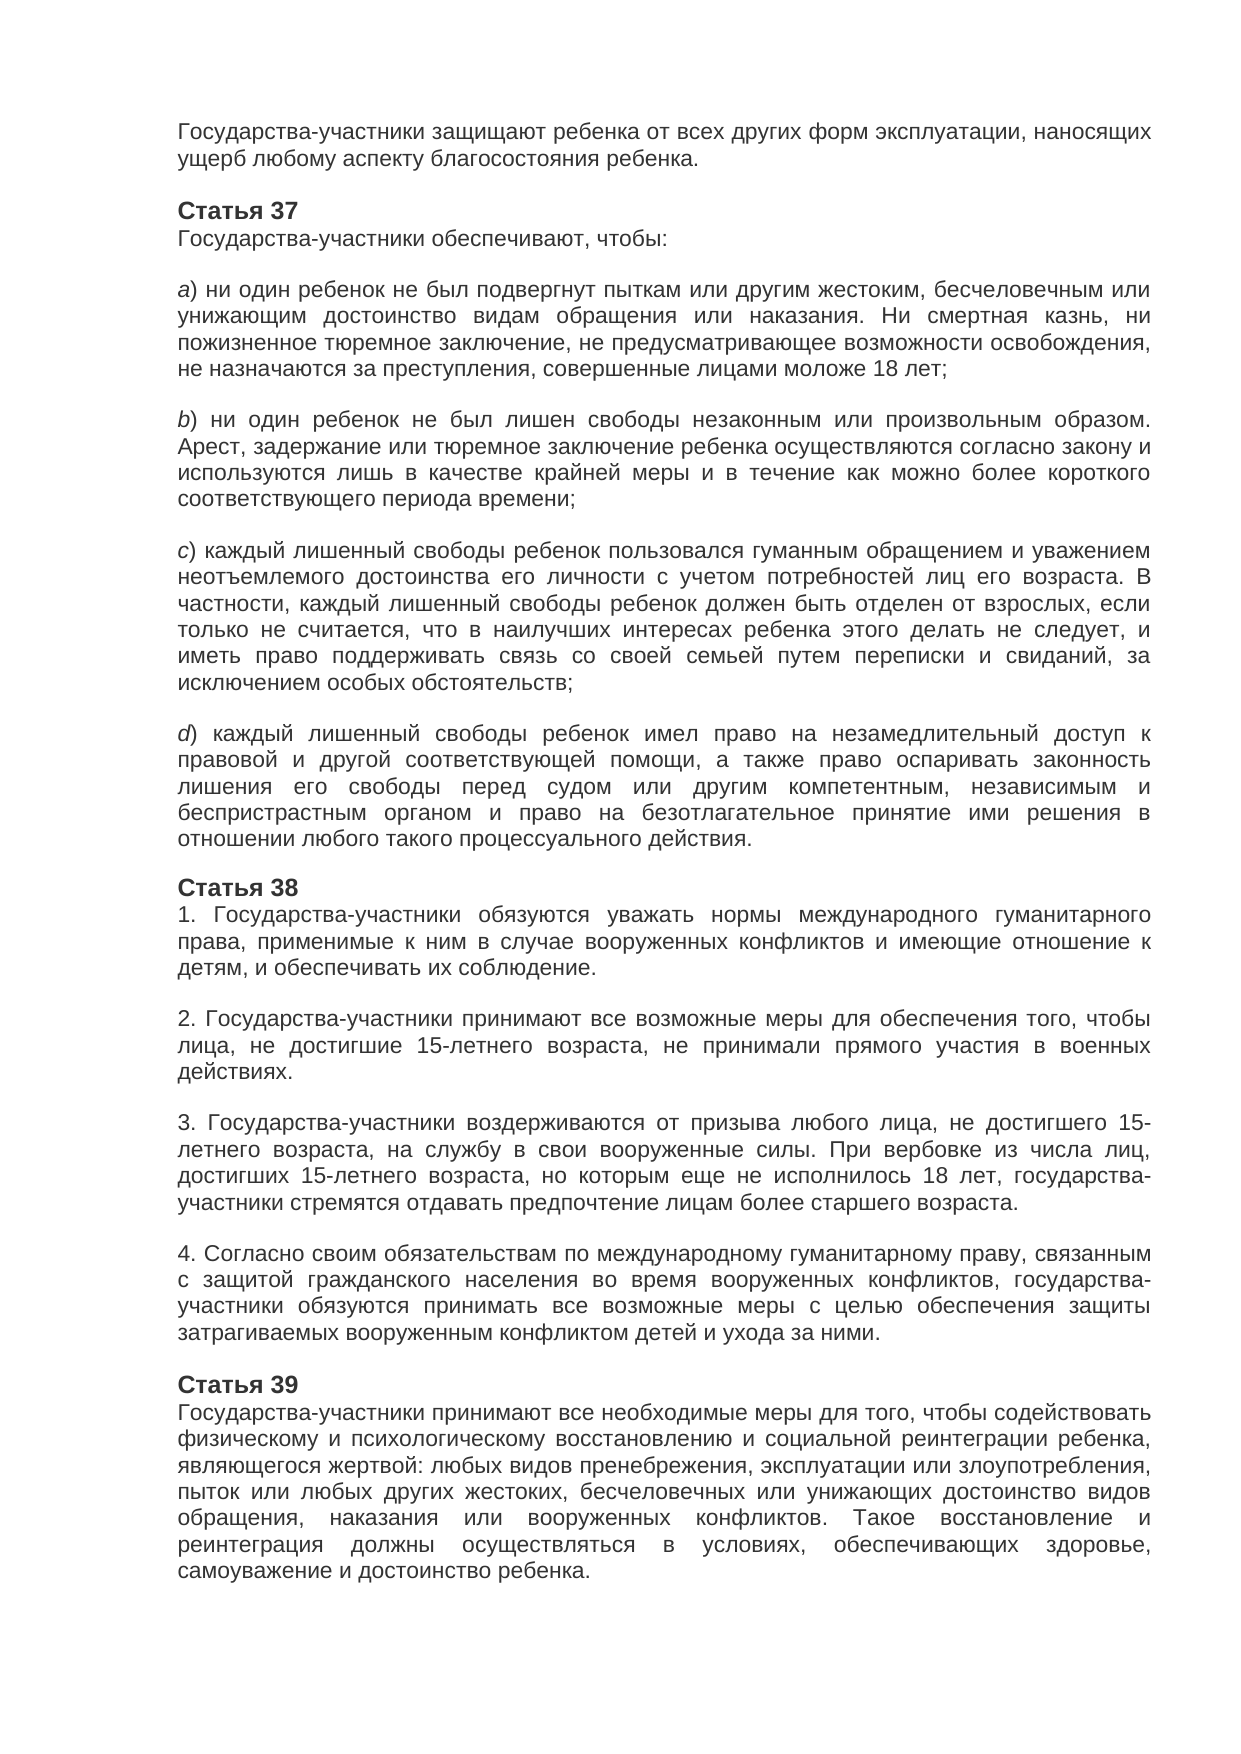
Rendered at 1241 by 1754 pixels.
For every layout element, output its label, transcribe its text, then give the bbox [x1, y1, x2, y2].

text Статья 39 [177, 1370, 1152, 1399]
text c) каждый лишенный свободы ребенок пользовался гуманным обращением и уважением неотъемлемого достоинства его личности с учетом потребностей лиц его возраста. В частности, каждый лишенный свободы ребенок должен быть отделен от взрослых, если только не считается, что в наилучших интересах ребенка этого делать не следует, и иметь право поддерживать связь со своей семьей путем переписки и свиданий, за исключением особых обстоятельств; [177, 537, 1152, 695]
text Статья 38 [177, 872, 1152, 901]
text a) ни один ребенок не был подвергнут пыткам или другим жестоким, бесчеловечным или унижающим достоинство видам обращения или наказания. Ни смертная казнь, ни пожизненное тюремное заключение, не предусматривающее возможности освобождения, не назначаются за преступления, совершенные лицами моложе 18 лет; [177, 276, 1152, 381]
text 3. Государства-участники воздерживаются от призыва любого лица, не достигшего 15-летнего возраста, на службу в свои вооруженные силы. При вербовке из числа лиц, достигших 15-летнего возраста, но которым еще не исполнилось 18 лет, государства-участники стремятся отдавать предпочтение лицам более старшего возраста. [177, 1109, 1152, 1215]
text Статья 37 [177, 196, 1152, 224]
text d) каждый лишенный свободы ребенок имел право на незамедлительный доступ к правовой и другой соответствующей помощи, а также право оспаривать законность лишения его свободы перед судом или другим компетентным, независимым и беспристрастным органом и право на безотлагательное принятие ими решения в отношении любого такого процессуального действия. [177, 720, 1152, 852]
text 2. Государства-участники принимают все возможные меры для обеспечения того, чтобы лица, не достигшие 15-летнего возраста, не принимали прямого участия в военных действиях. [177, 1005, 1152, 1084]
text Государства-участники обеспечивают, чтобы: [177, 224, 1152, 251]
text Государства-участники защищают ребенка от всех других форм эксплуатации, наносящих ущерб любому аспекту благосостояния ребенка. [177, 118, 1152, 171]
text 1. Государства-участники обязуются уважать нормы международного гуманитарного права, применимые к ним в случае вооруженных конфликтов и имеющие отношение к детям, и обеспечивать их соблюдение. [177, 901, 1152, 980]
text Государства-участники принимают все необходимые меры для того, чтобы содействовать физическому и психологическому восстановлению и социальной реинтеграции ребенка, являющегося жертвой: любых видов пренебрежения, эксплуатации или злоупотребления, пыток или любых других жестоких, бесчеловечных или унижающих достоинство видов обращения, наказания или вооруженных конфликтов. Такое восстановление и реинтеграция должны осуществляться в условиях, обеспечивающих здоровье, самоуважение и достоинство ребенка. [177, 1399, 1152, 1583]
text 4. Согласно своим обязательствам по международному гуманитарному праву, связанным с защитой гражданского населения во время вооруженных конфликтов, государства-участники обязуются принимать все возможные меры с целью обеспечения защиты затрагиваемых вооруженным конфликтом детей и ухода за ними. [177, 1240, 1152, 1345]
text b) ни один ребенок не был лишен свободы незаконным или произвольным образом. Арест, задержание или тюремное заключение ребенка осуществляются согласно закону и используются лишь в качестве крайней меры и в течение как можно более короткого соответствующего периода времени; [177, 406, 1152, 512]
